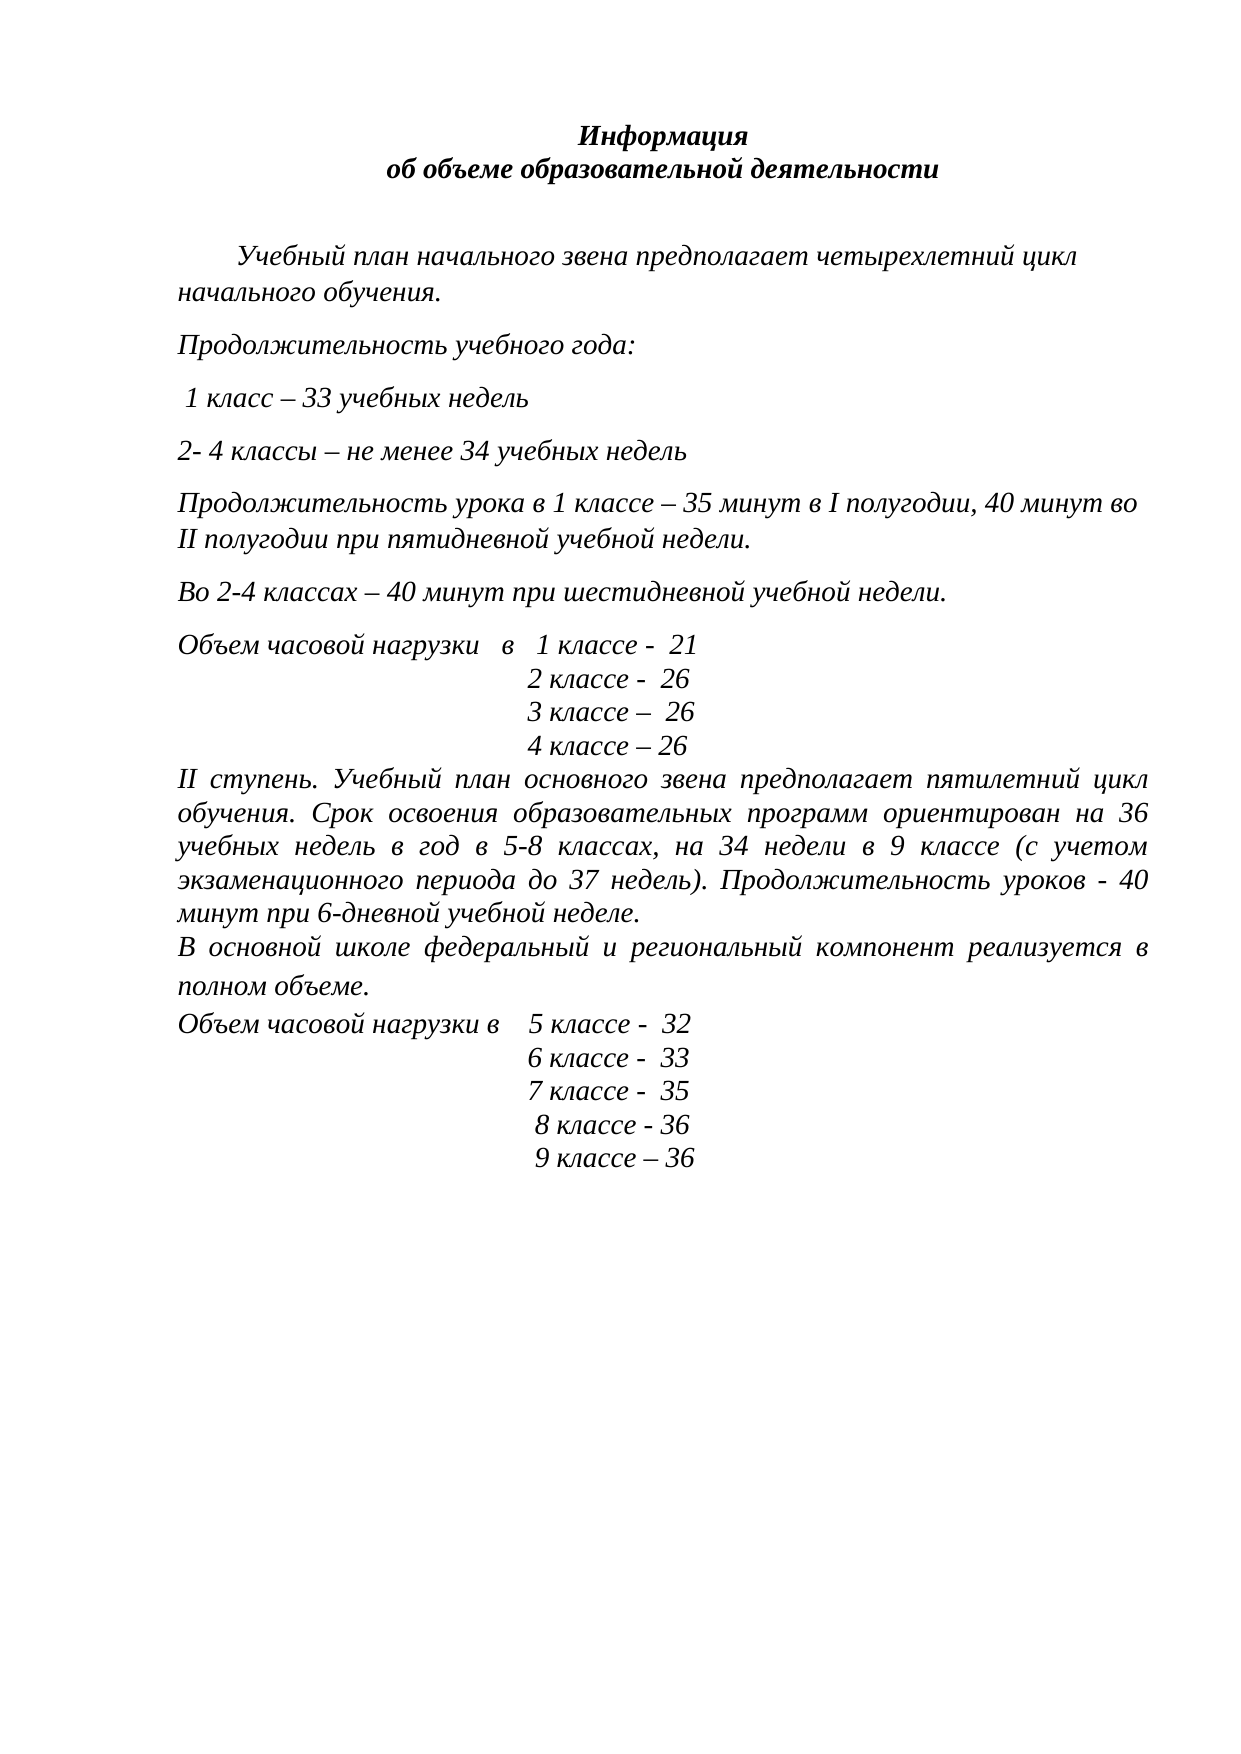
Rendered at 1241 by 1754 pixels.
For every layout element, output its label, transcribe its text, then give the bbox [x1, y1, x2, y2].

text 8 классе - 36 [177, 1107, 1152, 1140]
text Во 2-4 классах – 40 минут при шестидневной учебной недели. [177, 574, 1152, 608]
text об объеме образовательной деятельности [177, 152, 1152, 185]
text Объем часовой нагрузки в 1 классе - 21 [177, 627, 1152, 661]
text 1 класс – 33 учебных недель [177, 380, 1152, 413]
text 2- 4 классы – не менее 34 учебных недель [177, 433, 1152, 466]
text 6 классе - 33 [177, 1040, 1152, 1073]
text 2 классе - 26 [177, 661, 1152, 694]
text В основной школе федеральный и региональный компонент реализуется в полном объеме. [177, 929, 1152, 1001]
text Информация [177, 118, 1152, 152]
text II ступень. Учебный план основного звена предполагает пятилетний цикл обучения. Срок освоения образовательных программ ориентирован на 36 учебных недель в год в 5-8 классах, на 34 недели в 9 классе (с учетом экзаменационного периода до 37 недель). Продолжительность уроков - 40 минут при 6-дневной учебной неделе. [177, 761, 1152, 929]
text 9 классе – 36 [177, 1140, 1152, 1174]
text 7 классе - 35 [177, 1073, 1152, 1107]
text Объем часовой нагрузки в 5 классе - 32 [177, 1006, 1152, 1040]
text 3 классе – 26 [177, 694, 1152, 728]
text Учебный план начального звена предполагает четырехлетний цикл начального обучения. [177, 238, 1152, 308]
text Продолжительность урока в 1 классе – 35 минут в I полугодии, 40 минут во II полугодии при пятидневной учебной недели. [177, 485, 1152, 555]
text 4 классе – 26 [177, 728, 1152, 761]
text Продолжительность учебного года: [177, 327, 1152, 361]
